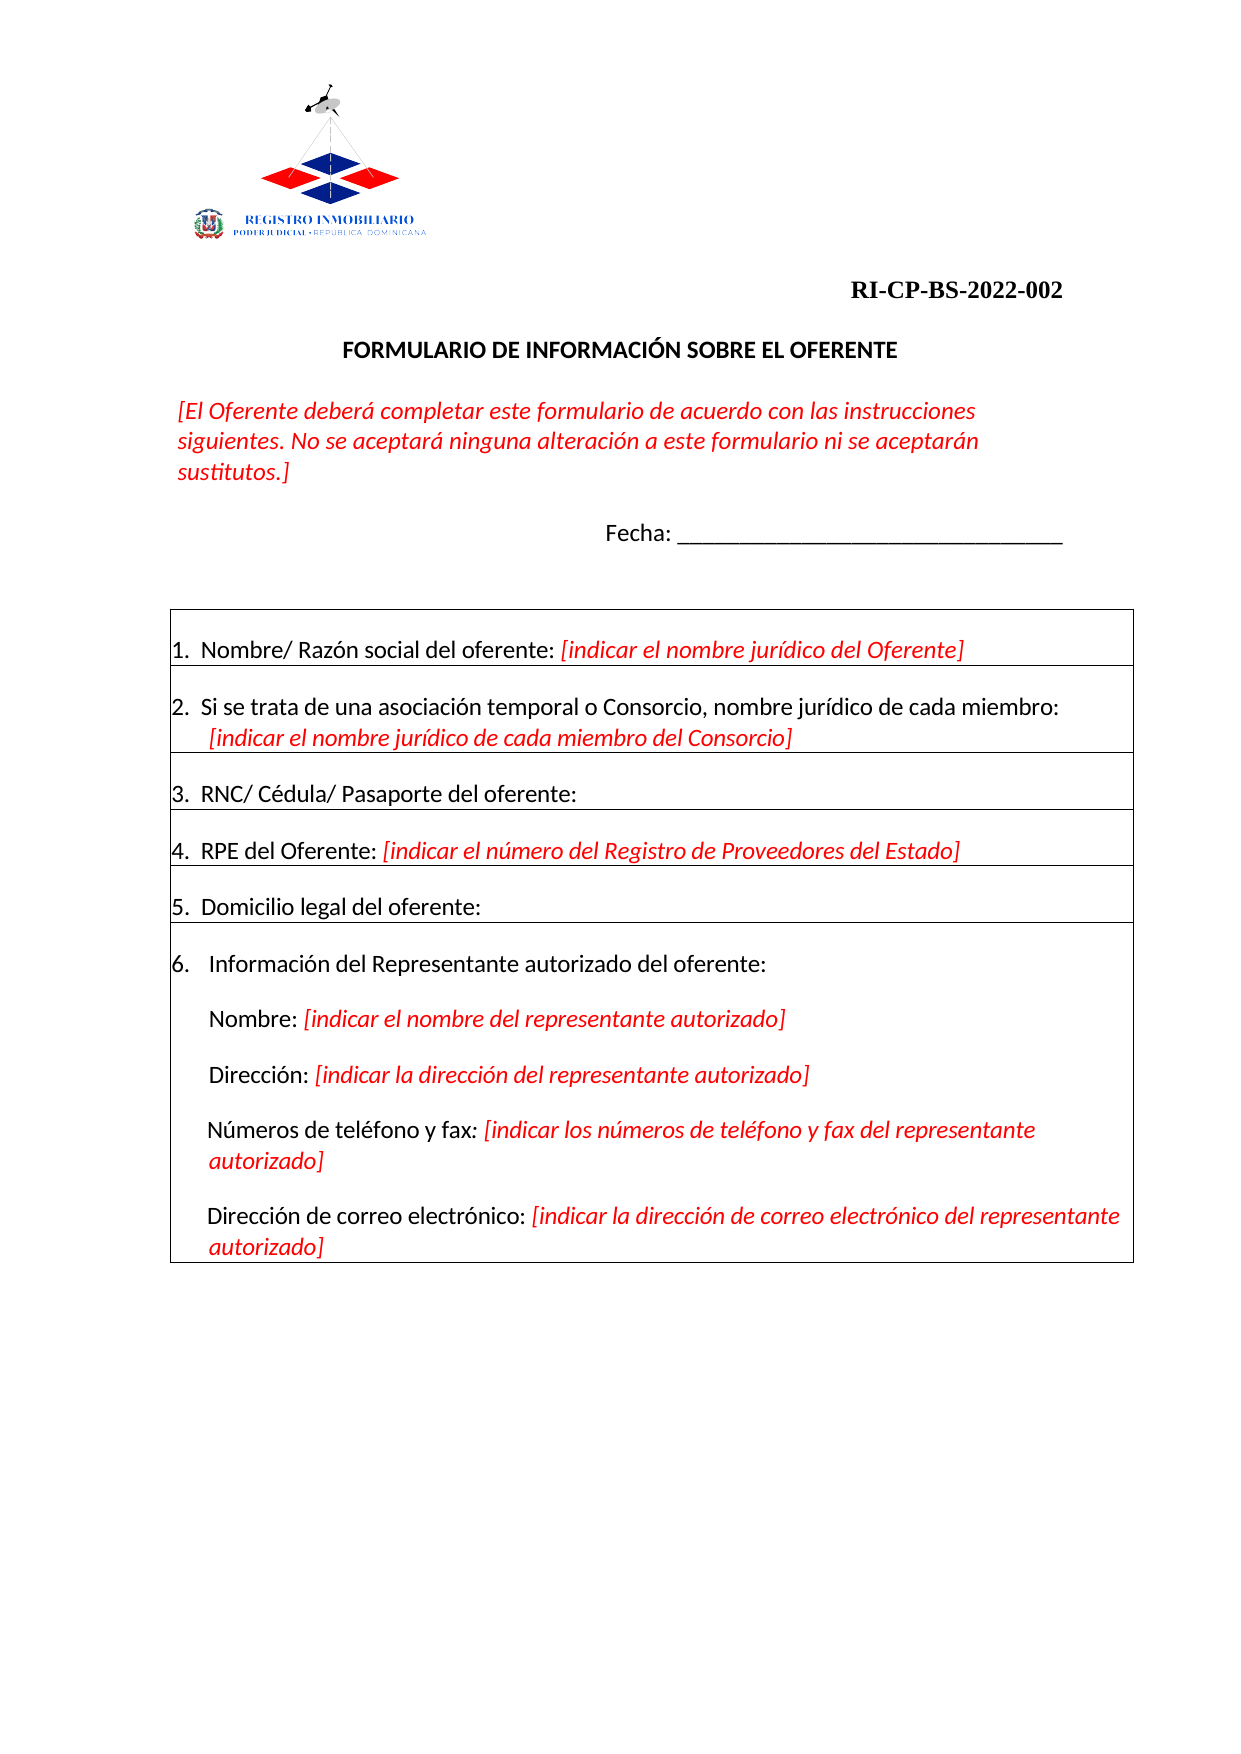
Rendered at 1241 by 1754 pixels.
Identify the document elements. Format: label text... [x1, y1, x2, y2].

table_cell 4. RPE del Oferente: [indicar el número del Registro de Proveedores del Estado] [171, 810, 1133, 865]
table_header 1. Nombre/ Razón social del oferente: [indicar el nombre jurídico del Oferente] [171, 610, 1133, 665]
picture [177, 75, 443, 249]
table_cell 2. Si se trata de una asociación temporal o Consorcio, nombre jurídico de cada miembro: [indicar el nombre jurídico de cada miembro del Consorcio] [171, 666, 1133, 752]
text [El Oferente deberá completar este formulario de acuerdo con las instrucciones siguientes. No se aceptará ninguna alteración a este formulario ni se aceptarán sustitutos.] [177, 395, 1063, 487]
table_cell 3. RNC/ Cédula/ Pasaporte del oferente: [171, 753, 1133, 809]
text FORMULARIO DE INFORMACIÓN SOBRE EL OFERENTE [177, 334, 1063, 364]
text Fecha: _______________________________ [177, 517, 1063, 548]
table_cell 6. Información del Representante autorizado del oferente: Nombre: [indicar el nombre del representante autorizado] Dirección: [indicar la dirección del representante autorizado] Números de teléfono y fax: [indicar los números de teléfono y fax del representante autorizado] Dirección de correo electrónico: [indicar la dirección de correo electrónico del representante autorizado] [171, 923, 1133, 1262]
table_cell 5. Domicilio legal del oferente: [171, 866, 1133, 922]
